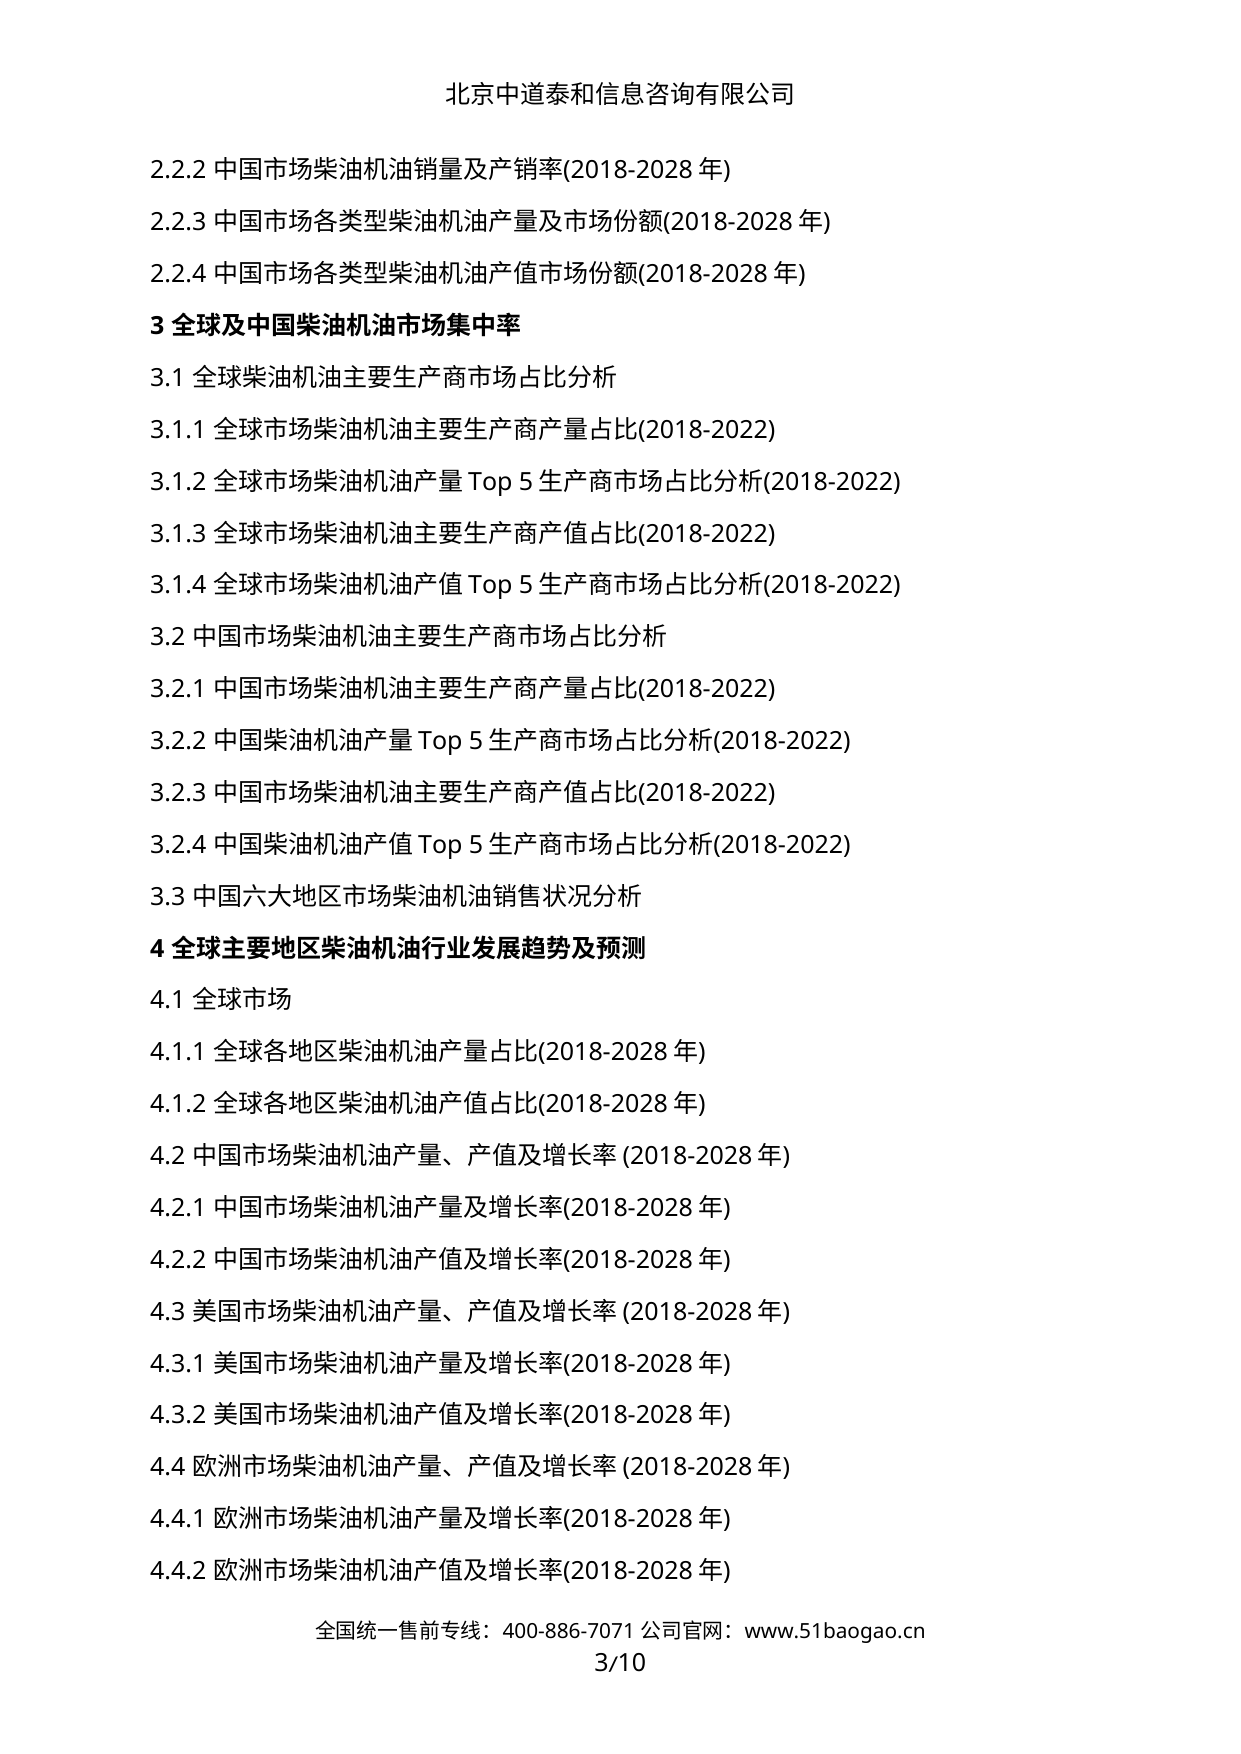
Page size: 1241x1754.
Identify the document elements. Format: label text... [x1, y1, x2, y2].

text 2.2.3 中国市场各类型柴油机油产量及市场份额(2018-2028年) [150, 202, 1090, 238]
text 4 全球主要地区柴油机油行业发展趋势及预测 [150, 928, 1090, 964]
text 3.1.4 全球市场柴油机油产值Top 5生产商市场占比分析(2018-2022) [150, 565, 1090, 601]
text 4.3.1 美国市场柴油机油产量及增长率(2018-2028年) [150, 1343, 1090, 1379]
text 4.2 中国市场柴油机油产量、产值及增长率 (2018-2028年) [150, 1136, 1090, 1172]
text 4.4 欧洲市场柴油机油产量、产值及增长率 (2018-2028年) [150, 1447, 1090, 1483]
text 4.4.2 欧洲市场柴油机油产值及增长率(2018-2028年) [150, 1551, 1090, 1587]
text 2.2.2 中国市场柴油机油销量及产销率(2018-2028年) [150, 150, 1090, 186]
text 3.3 中国六大地区市场柴油机油销售状况分析 [150, 876, 1090, 912]
text 4.3 美国市场柴油机油产量、产值及增长率 (2018-2028年) [150, 1291, 1090, 1327]
text 3.2.4 中国柴油机油产值Top 5生产商市场占比分析(2018-2022) [150, 824, 1090, 861]
text 3.1.1 全球市场柴油机油主要生产商产量占比(2018-2022) [150, 409, 1090, 446]
text 4.2.1 中国市场柴油机油产量及增长率(2018-2028年) [150, 1187, 1090, 1224]
text 4.4.1 欧洲市场柴油机油产量及增长率(2018-2028年) [150, 1499, 1090, 1535]
text 3.2.2 中国柴油机油产量Top 5生产商市场占比分析(2018-2022) [150, 721, 1090, 757]
text 3.1 全球柴油机油主要生产商市场占比分析 [150, 357, 1090, 394]
text 3.1.3 全球市场柴油机油主要生产商产值占比(2018-2022) [150, 513, 1090, 549]
text 4.2.2 中国市场柴油机油产值及增长率(2018-2028年) [150, 1239, 1090, 1276]
text 3.2 中国市场柴油机油主要生产商市场占比分析 [150, 617, 1090, 653]
text 4.1.1 全球各地区柴油机油产量占比(2018-2028年) [150, 1032, 1090, 1068]
text 3.2.3 中国市场柴油机油主要生产商产值占比(2018-2022) [150, 772, 1090, 809]
text 3.1.2 全球市场柴油机油产量Top 5生产商市场占比分析(2018-2022) [150, 461, 1090, 497]
text 4.1.2 全球各地区柴油机油产值占比(2018-2028年) [150, 1084, 1090, 1120]
text 3 全球及中国柴油机油市场集中率 [150, 306, 1090, 342]
text 4.3.2 美国市场柴油机油产值及增长率(2018-2028年) [150, 1395, 1090, 1431]
text 4.1 全球市场 [150, 980, 1090, 1016]
text 3.2.1 中国市场柴油机油主要生产商产量占比(2018-2022) [150, 669, 1090, 705]
text 2.2.4 中国市场各类型柴油机油产值市场份额(2018-2028年) [150, 254, 1090, 290]
